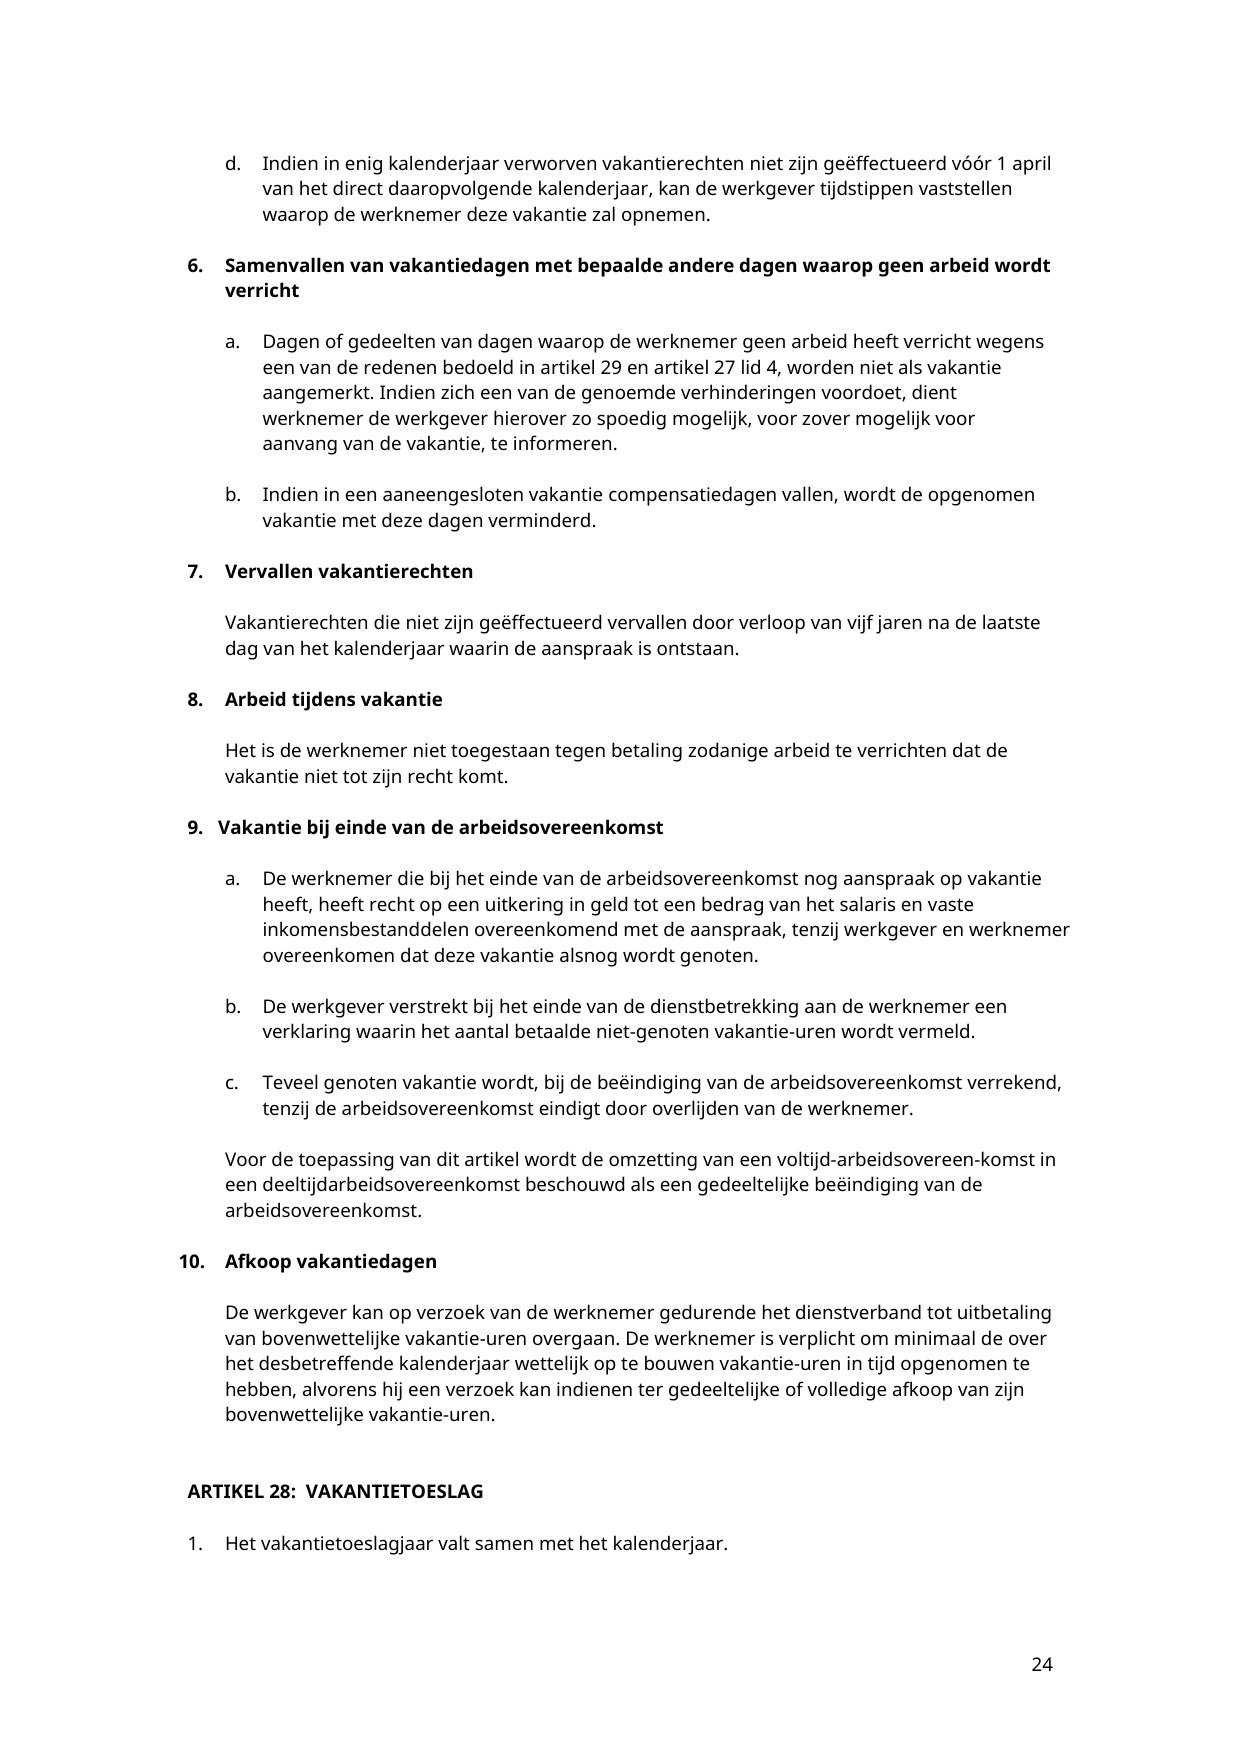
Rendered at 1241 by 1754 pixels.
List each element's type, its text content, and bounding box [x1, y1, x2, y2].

text 7. Vervallen vakantierechten [187, 558, 1053, 584]
text Het is de werknemer niet toegestaan tegen betaling zodanige arbeid te verrichten dat de vakantie niet tot zijn recht komt. [225, 738, 1053, 789]
text Voor de toepassing van dit artikel wordt de omzetting van een voltijd-arbeidsovereen-komst in een deeltijdarbeidsovereenkomst beschouwd als een gedeeltelijke beëindiging van de arbeidsovereenkomst. [225, 1146, 1087, 1223]
subtitle ARTIKEL 28: VAKANTIETOESLAG [187, 1479, 1053, 1504]
list Dagen of gedeelten van dagen waarop de werknemer geen arbeid heeft verricht wegens een van de redenen bedoeld in artikel 29 en artikel 27 lid 4, worden niet als vakantie aangemerkt. Indien zich een van de genoemde verhinderingen voordoet, dient werknemer de werkgever hierover zo spoedig mogelijk, voor zover mogelijk voor aanvang van de vakantie, te informeren. [225, 329, 1053, 456]
text 6. Samenvallen van vakantiedagen met bepaalde andere dagen waarop geen arbeid wordt verricht [187, 252, 1053, 303]
list De werkgever verstrekt bij het einde van de dienstbetrekking aan de werknemer een verklaring waarin het aantal betaalde niet-genoten vakantie-uren wordt vermeld. [225, 993, 1087, 1044]
list Het vakantietoeslagjaar valt samen met het kalenderjaar. [187, 1530, 1053, 1555]
list Indien in een aaneengesloten vakantie compensatiedagen vallen, wordt de opgenomen vakantie met deze dagen verminderd. [225, 482, 1053, 533]
list Teveel genoten vakantie wordt, bij de beëindiging van de arbeidsovereenkomst verrekend, tenzij de arbeidsovereenkomst eindigt door overlijden van de werknemer. [225, 1069, 1087, 1121]
text 9. Vakantie bij einde van de arbeidsovereenkomst [187, 814, 1053, 840]
text 10. Afkoop vakantiedagen [168, 1248, 1053, 1274]
list De werknemer die bij het einde van de arbeidsovereenkomst nog aanspraak op vakantie heeft, heeft recht op een uitkering in geld tot een bedrag van het salaris en vaste inkomensbestanddelen overeenkomend met de aanspraak, tenzij werkgever en werknemer overeenkomen dat deze vakantie alsnog wordt genoten. [225, 865, 1087, 967]
text Vakantierechten die niet zijn geëffectueerd vervallen door verloop van vijf jaren na de laatste dag van het kalenderjaar waarin de aanspraak is ontstaan. [187, 584, 1053, 687]
text De werkgever kan op verzoek van de werknemer gedurende het dienstverband tot uitbetaling van bovenwettelijke vakantie-uren overgaan. De werknemer is verplicht om minimaal de over het desbetreffende kalenderjaar wettelijk op te bouwen vakantie-uren in tijd opgenomen te hebben, alvorens hij een verzoek kan indienen ter gedeeltelijke of volledige afkoop van zijn bovenwettelijke vakantie-uren. [225, 1299, 1053, 1453]
list Indien in enig kalenderjaar verworven vakantierechten niet zijn geëffectueerd vóór 1 april van het direct daaropvolgende kalenderjaar, kan de werkgever tijdstippen vaststellen waarop de werknemer deze vakantie zal opnemen. [225, 150, 1053, 227]
text 8. Arbeid tijdens vakantie [187, 687, 1053, 712]
